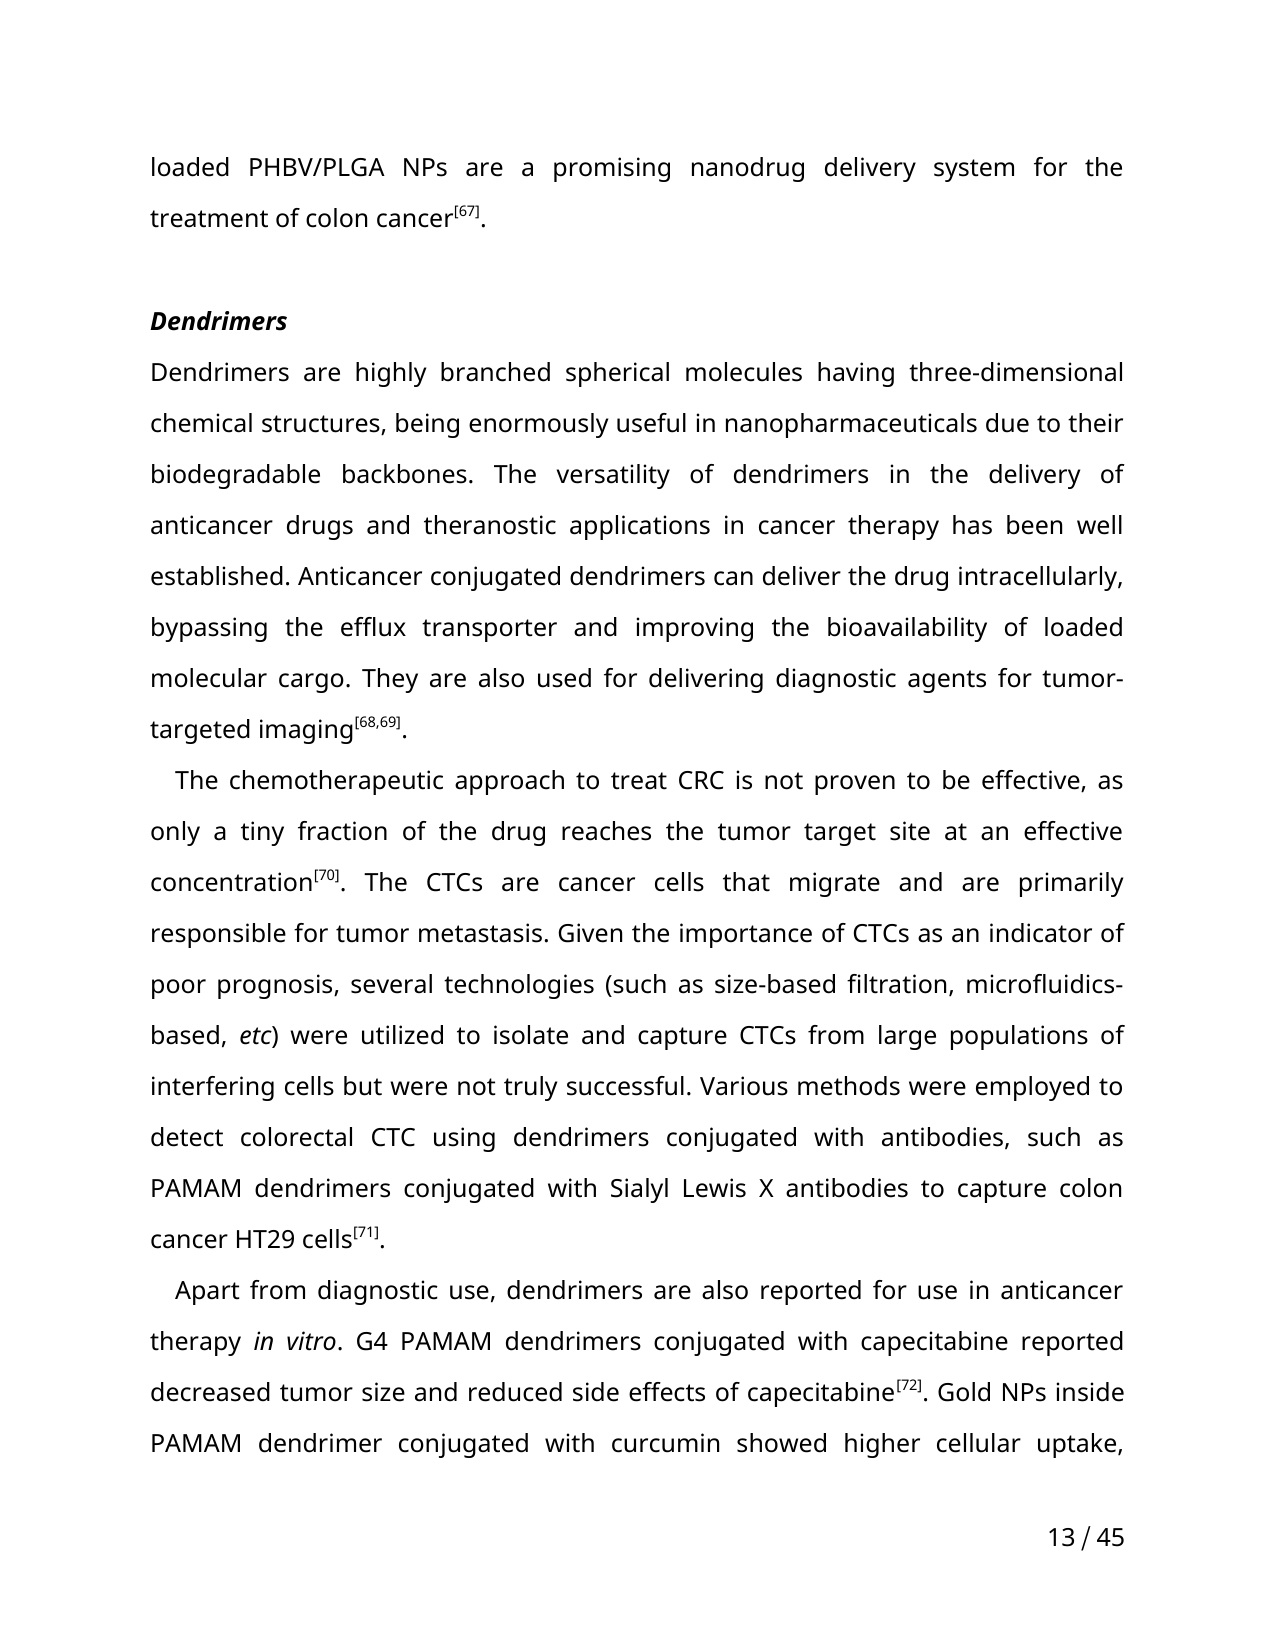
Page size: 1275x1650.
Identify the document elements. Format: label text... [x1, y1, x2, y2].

text Dendrimers [150, 303, 1125, 337]
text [150, 1273, 1125, 1460]
text The chemotherapeutic approach to treat CRC is not proven to be effective, as only a tiny fraction of the drug reaches the tumor target site at an effective concentration[70]. The CTCs are cancer cells that migrate and are primarily responsible for tumor metastasis. Given the importance of CTCs as an indicator of poor prognosis, several technologies (such as size-based filtration, microfluidics-based, etc) were utilized to isolate and capture CTCs from large populations of interfering cells but were not truly successful. Various methods were employed to detect colorectal CTC using dendrimers conjugated with antibodies, such as PAMAM dendrimers conjugated with Sialyl Lewis X antibodies to capture colon cancer HT29 cells[71]. [150, 762, 1125, 1256]
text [150, 150, 1125, 235]
text Dendrimers are highly branched spherical molecules having three-dimensional chemical structures, being enormously useful in nanopharmaceuticals due to their biodegradable backbones. The versatility of dendrimers in the delivery of anticancer drugs and theranostic applications in cancer therapy has been well established. Anticancer conjugated dendrimers can deliver the drug intracellularly, bypassing the efflux transporter and improving the bioavailability of loaded molecular cargo. They are also used for delivering diagnostic agents for tumor-targeted imaging[68,69]. [150, 354, 1125, 746]
